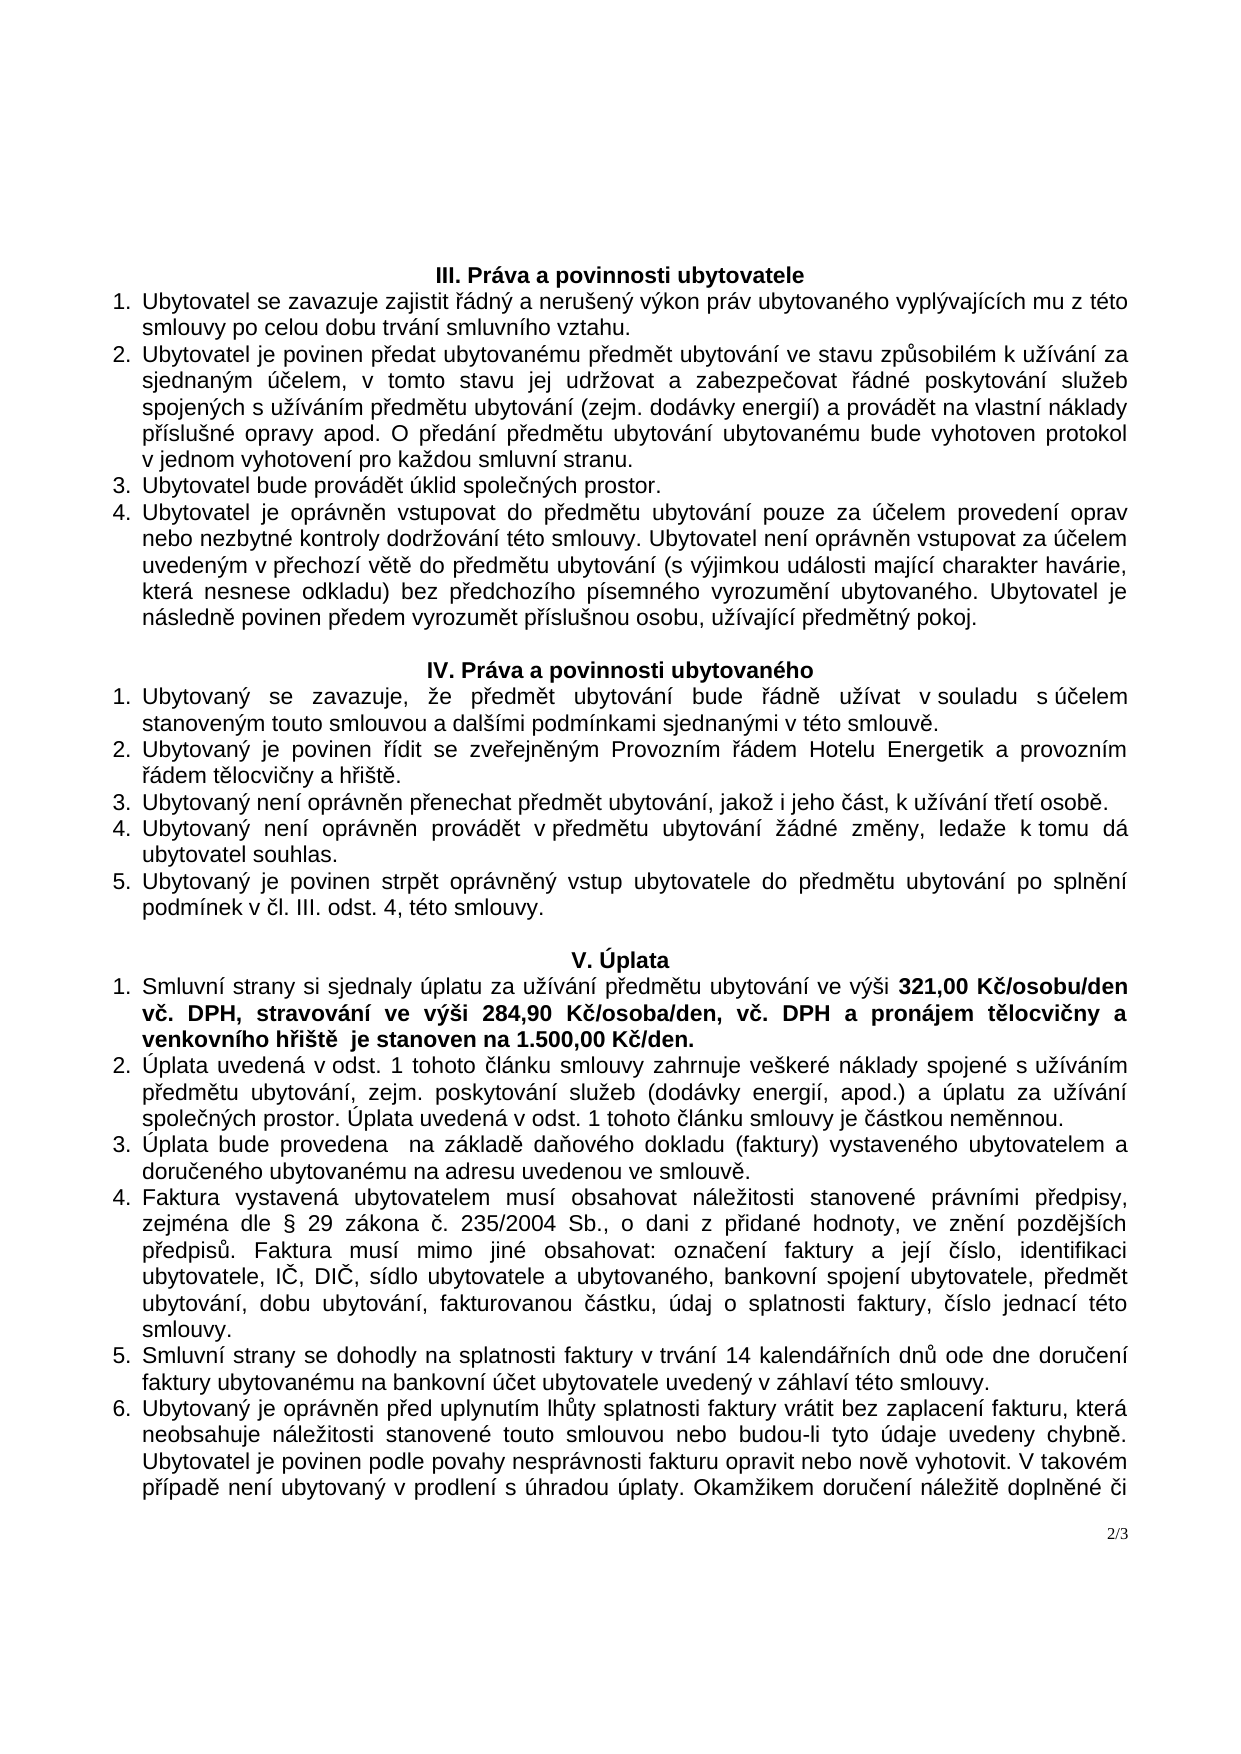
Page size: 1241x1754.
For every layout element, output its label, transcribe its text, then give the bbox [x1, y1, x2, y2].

list Ubytovatel bude provádět úklid společných prostor. [112, 472, 1128, 499]
list Ubytovaný se zavazuje, že předmět ubytování bude řádně užívat v souladu s účelem stanoveným touto smlouvou a dalšími podmínkami sjednanými v této smlouvě. [112, 683, 1128, 736]
list Ubytovaný je povinen strpět oprávněný vstup ubytovatele do předmětu ubytování po splnění podmínek v čl. III. odst. 4, této smlouvy. [112, 868, 1128, 921]
list Ubytovatel je povinen předat ubytovanému předmět ubytování ve stavu způsobilém k užívání za sjednaným účelem, v tomto stavu jej udržovat a zabezpečovat řádné poskytování služeb spojených s užíváním předmětu ubytování (zejm. dodávky energií) a provádět na vlastní náklady příslušné opravy apod. O předání předmětu ubytování ubytovanému bude vyhotoven protokol v jednom vyhotovení pro každou smluvní stranu. [112, 341, 1128, 472]
list Ubytovatel se zavazuje zajistit řádný a nerušený výkon práv ubytovaného vyplývajících mu z této smlouvy po celou dobu trvání smluvního vztahu. [112, 288, 1128, 341]
list Ubytovaný není oprávněn přenechat předmět ubytování, jakož i jeho část, k užívání třetí osobě. [112, 789, 1128, 815]
list Smluvní strany si sjednaly úplatu za užívání předmětu ubytování ve výši 321,00 Kč/osobu/den vč. DPH, stravování ve výši 284,90 Kč/osoba/den, vč. DPH a pronájem tělocvičny a venkovního hřiště je stanoven na 1.500,00 Kč/den. [112, 973, 1128, 1052]
text IV. Práva a povinnosti ubytovaného [112, 657, 1128, 683]
list Ubytovaný není oprávněn provádět v předmětu ubytování žádné změny, ledaže k tomu dá ubytovatel souhlas. [112, 815, 1128, 868]
text V. Úplata [112, 947, 1128, 973]
list Smluvní strany se dohodly na splatnosti faktury v trvání 14 kalendářních dnů ode dne doručení faktury ubytovanému na bankovní účet ubytovatele uvedený v záhlaví této smlouvy. [112, 1342, 1128, 1395]
list Ubytovaný je povinen řídit se zveřejněným Provozním řádem Hotelu Energetik a provozním řádem tělocvičny a hřiště. [112, 736, 1128, 789]
list Úplata uvedená v odst. 1 tohoto článku smlouvy zahrnuje veškeré náklady spojené s užíváním předmětu ubytování, zejm. poskytování služeb (dodávky energií, apod.) a úplatu za užívání společných prostor. Úplata uvedená v odst. 1 tohoto článku smlouvy je částkou neměnnou. [112, 1052, 1128, 1131]
list Faktura vystavená ubytovatelem musí obsahovat náležitosti stanovené právními předpisy, zejména dle § 29 zákona č. 235/2004 Sb., o dani z přidané hodnoty, ve znění pozdějších předpisů. Faktura musí mimo jiné obsahovat: označení faktury a její číslo, identifikaci ubytovatele, IČ, DIČ, sídlo ubytovatele a ubytovaného, bankovní spojení ubytovatele, předmět ubytování, dobu ubytování, fakturovanou částku, údaj o splatnosti faktury, číslo jednací této smlouvy. [112, 1184, 1128, 1342]
list Úplata bude provedena na základě daňového dokladu (faktury) vystaveného ubytovatelem a doručeného ubytovanému na adresu uvedenou ve smlouvě. [112, 1131, 1128, 1184]
text III. Práva a povinnosti ubytovatele [112, 262, 1128, 288]
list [112, 1395, 1128, 1500]
list Ubytovatel je oprávněn vstupovat do předmětu ubytování pouze za účelem provedení oprav nebo nezbytné kontroly dodržování této smlouvy. Ubytovatel není oprávněn vstupovat za účelem uvedeným v přechozí větě do předmětu ubytování (s výjimkou události mající charakter havárie, která nesnese odkladu) bez předchozího písemného vyrozumění ubytovaného. Ubytovatel je následně povinen předem vyrozumět příslušnou osobu, užívající předmětný pokoj. [112, 499, 1128, 631]
